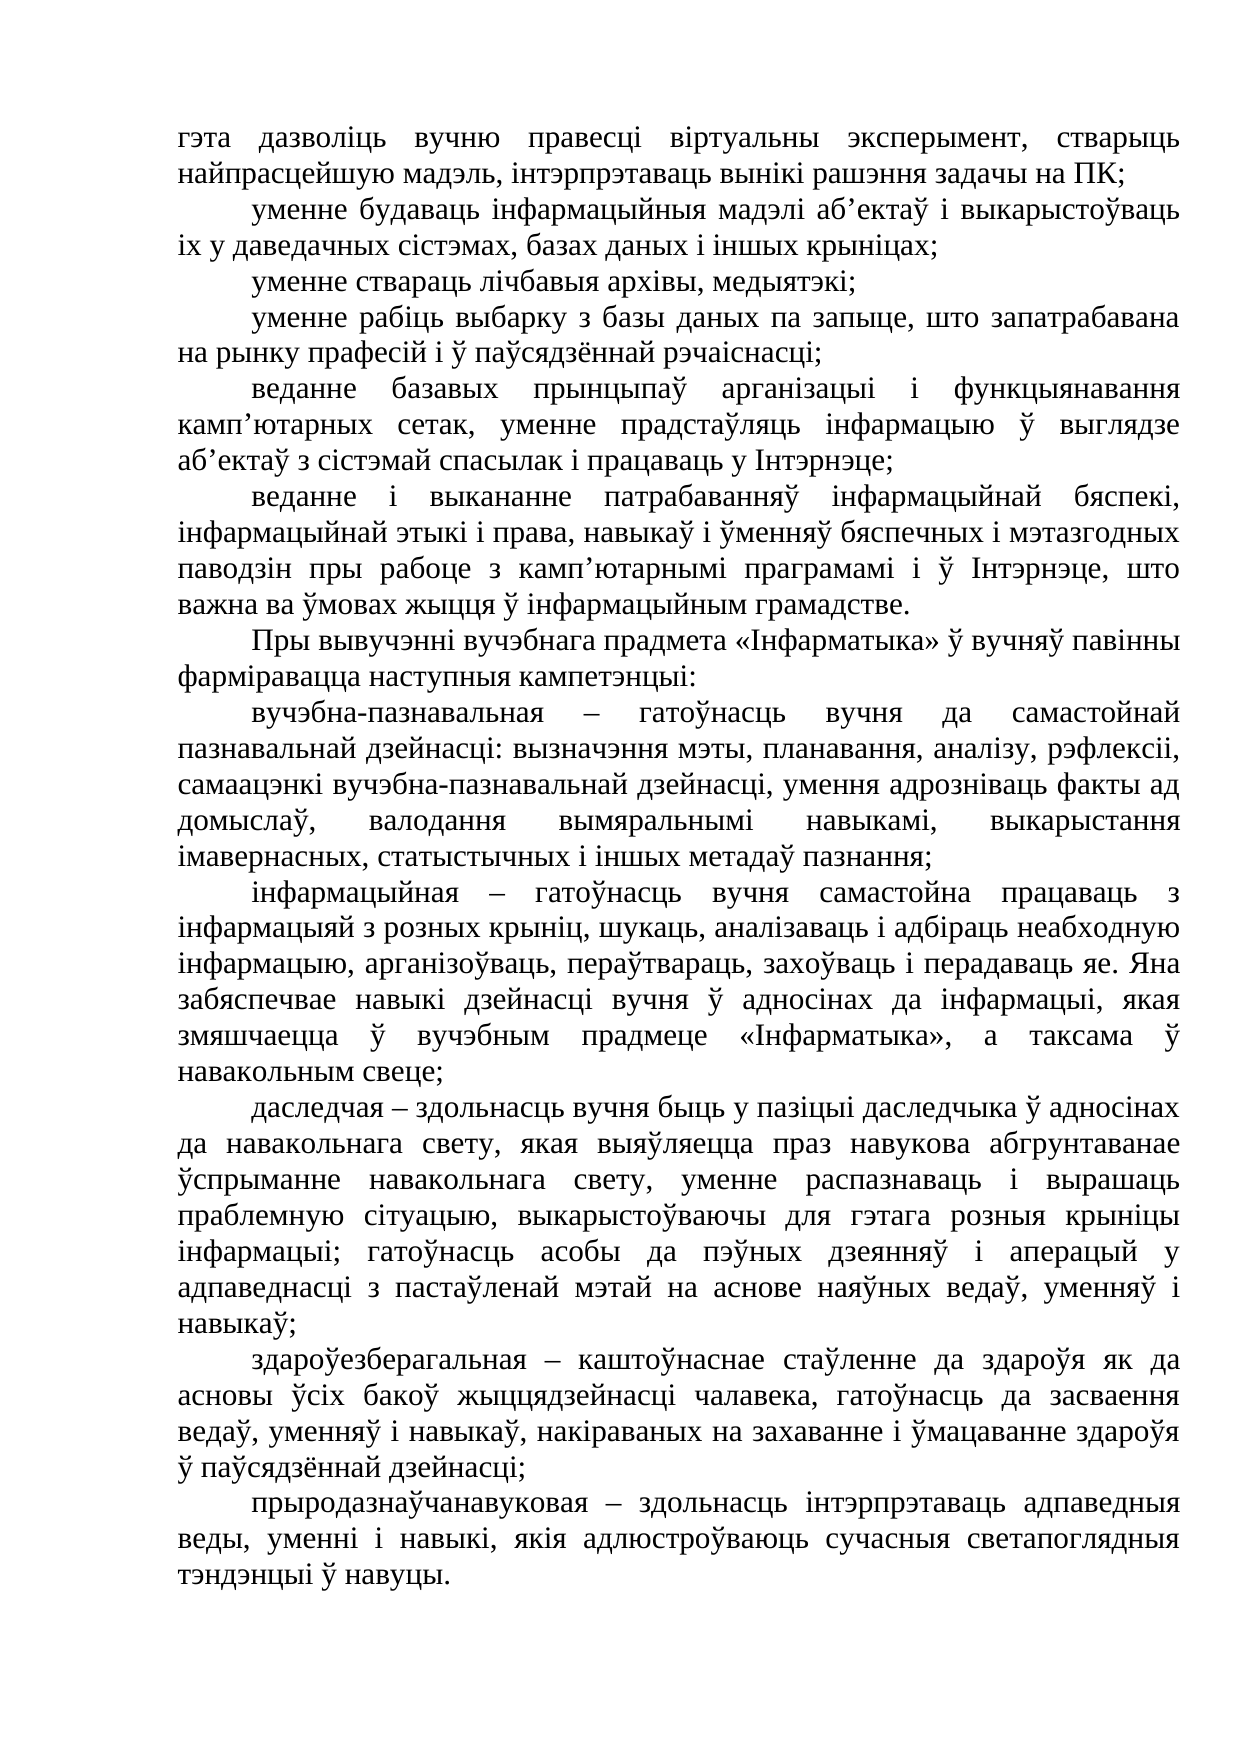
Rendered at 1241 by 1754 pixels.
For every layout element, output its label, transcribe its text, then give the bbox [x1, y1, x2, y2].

text вучэбна-пазнавальная – гатоўнасць вучня да самастойнай пазнавальнай дзейнасці: вызначэння мэты, планавання, аналізу, рэфлексіі, самаацэнкі вучэбна-пазнавальнай дзейнасці, умення адрозніваць факты ад домыслаў, валодання вымяральнымі навыкамі, выкарыстання імавернасных, статыстычных і іншых метадаў пазнання; [177, 693, 1181, 873]
text здароўезберагальная – каштоўнаснае стаўленне да здароўя як да асновы ўсіх бакоў жыццядзейнасці чалавека, гатоўнасць да засваення ведаў, уменняў і навыкаў, накіраваных на захаванне і ўмацаванне здароўя ў паўсядзённай дзейнасці; [177, 1340, 1181, 1484]
text прыродазнаўчанавуковая – здольнасць інтэрпрэтаваць адпаведныя веды, уменні і навыкі, якія адлюстроўваюць сучасныя светапоглядныя тэндэнцыі ў навуцы. [177, 1484, 1181, 1592]
text уменне будаваць інфармацыйныя мадэлі аб’ектаў і выкарыстоўваць іх у даведачных сістэмах, базах даных і іншых крыніцах; [177, 190, 1181, 262]
text Пры вывучэнні вучэбнага прадмета «Інфарматыка» ў вучняў павінны фарміравацца наступныя кампетэнцыі: [177, 621, 1181, 693]
text уменне рабіць выбарку з базы даных па запыце, што запатрабавана на рынку прафесій і ў паўсядзённай рэчаіснасці; [177, 298, 1181, 370]
text веданне і выкананне патрабаванняў інфармацыйнай бяспекі, інфармацыйнай этыкі і права, навыкаў і ўменняў бяспечных і мэтазгодных паводзін пры рабоце з камп’ютарнымі праграмамі і ў Інтэрнэце, што важна ва ўмовах жыцця ў інфармацыйным грамадстве. [177, 477, 1181, 621]
text веданне базавых прынцыпаў арганізацыі і функцыянавання камп’ютарных сетак, уменне прадстаўляць інфармацыю ў выглядзе аб’ектаў з сістэмай спасылак і працаваць у Інтэрнэце; [177, 370, 1181, 477]
text даследчая – здольнасць вучня быць у пазіцыі даследчыка ў адносінах да навакольнага свету, якая выяўляецца праз навукова абгрунтаванае ўспрыманне навакольнага свету, уменне распазнаваць і вырашаць праблемную сітуацыю, выкарыстоўваючы для гэтага розныя крыніцы інфармацыі; гатоўнасць асобы да пэўных дзеянняў і аперацый у адпаведнасці з пастаўленай мэтай на аснове наяўных ведаў, уменняў і навыкаў; [177, 1088, 1181, 1340]
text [177, 118, 1181, 190]
text інфармацыйная – гатоўнасць вучня самастойна працаваць з інфармацыяй з розных крыніц, шукаць, аналізаваць і адбіраць неабходную інфармацыю, арганізоўваць, пераўтвараць, захоўваць і перадаваць яе. Яна забяспечвае навыкі дзейнасці вучня ў адносінах да інфармацыі, якая змяшчаецца ў вучэбным прадмеце «Інфарматыка», а таксама ў навакольным свеце; [177, 873, 1181, 1088]
text уменне ствараць лічбавыя архівы, медыятэкі; [177, 262, 1181, 298]
